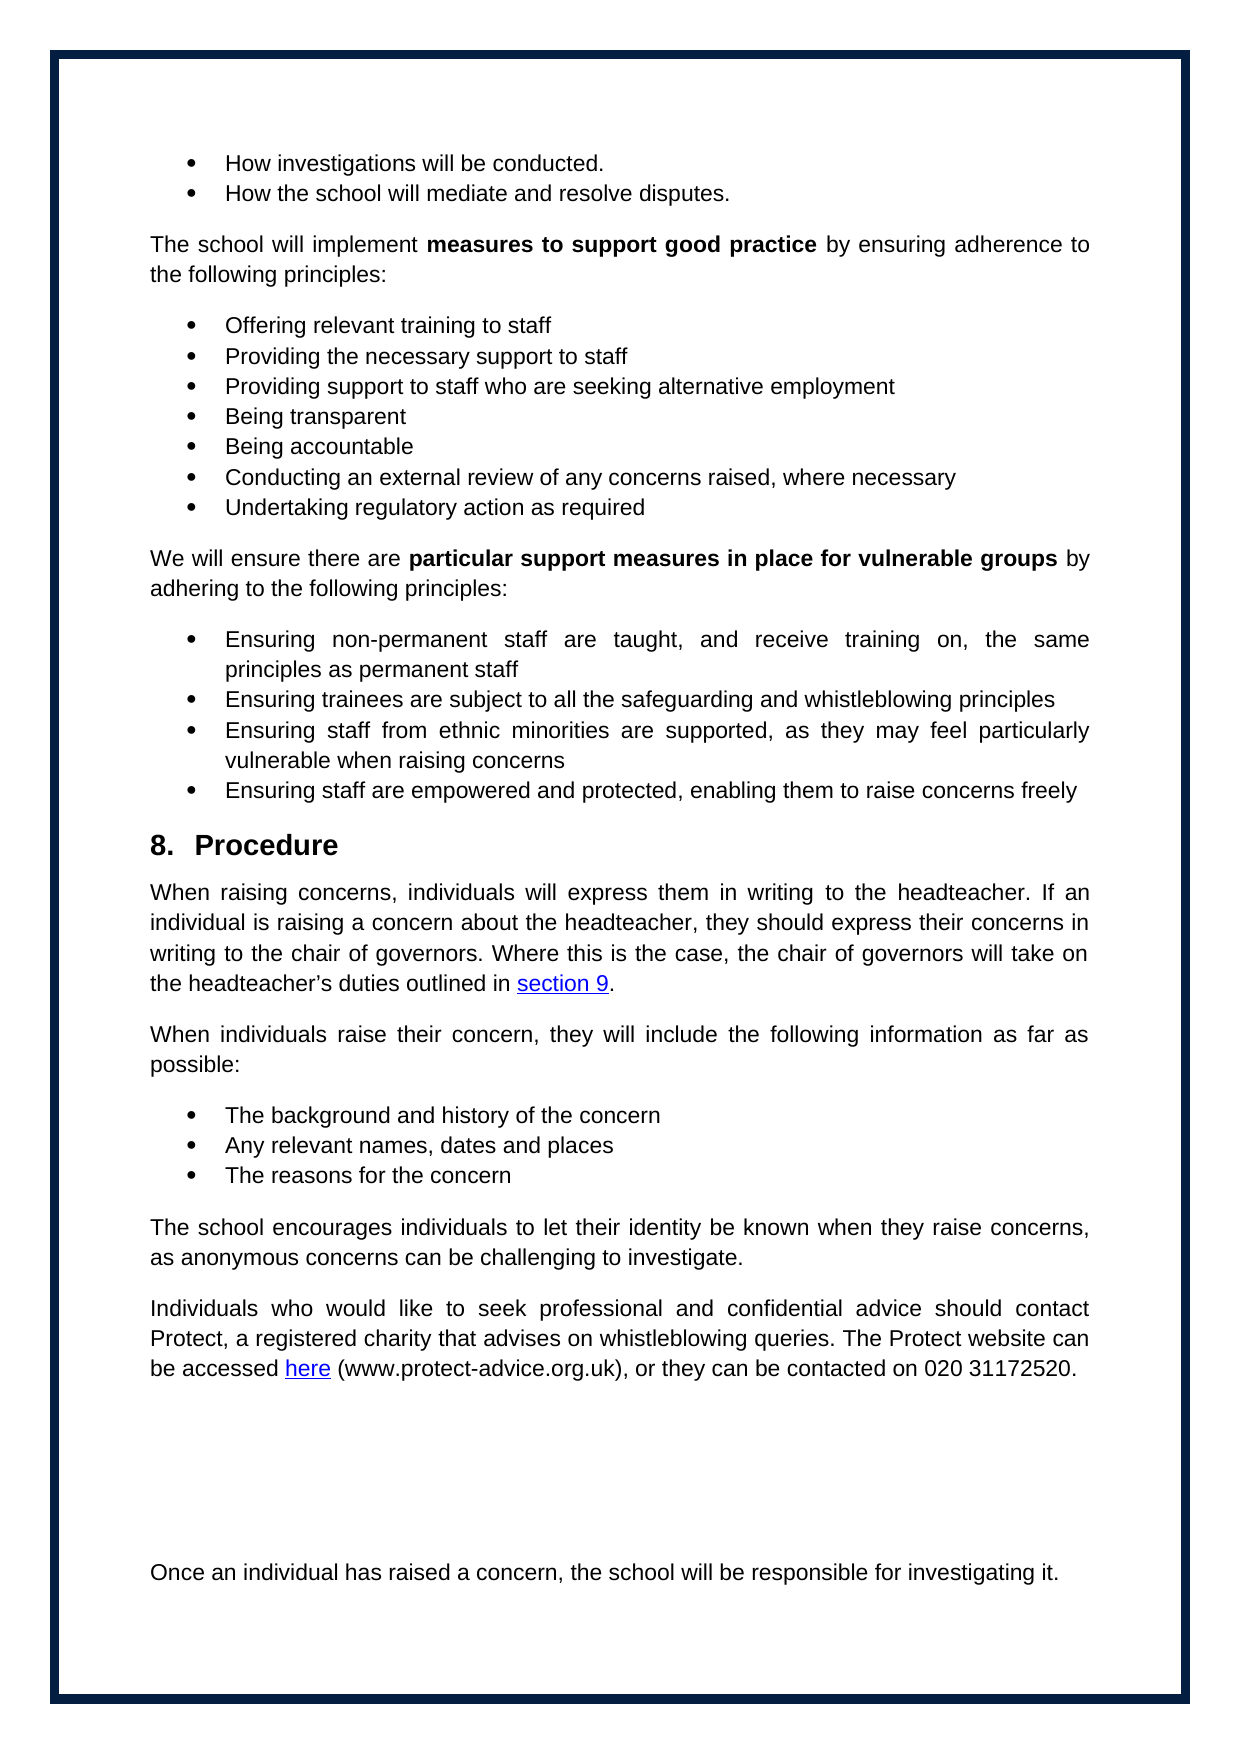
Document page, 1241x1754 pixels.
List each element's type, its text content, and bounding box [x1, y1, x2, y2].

list Conducting an external review of any concerns raised, where necessary [187, 463, 1090, 490]
list Ensuring trainees are subject to all the safeguarding and whistleblowing principles [187, 686, 1090, 713]
text When individuals raise their concern, they will include the following information as far as possible: [150, 1021, 1090, 1077]
list Being transparent [187, 403, 1090, 429]
text When raising concerns, individuals will express them in writing to the headteacher. If an individual is raising a concern about the headteacher, they should express their concerns in writing to the chair of governors. Where this is the case, the chair of governors will take on the headteacher’s duties outlined in section 9. [150, 879, 1090, 996]
list The background and history of the concern [187, 1102, 1090, 1128]
list How investigations will be conducted. [187, 150, 1090, 176]
text We will ensure there are particular support measures in place for vulnerable groups by adhering to the following principles: [150, 545, 1090, 601]
list How the school will mediate and resolve disputes. [187, 180, 1090, 207]
text Once an individual has raised a concern, the school will be responsible for investigating it. [150, 1559, 1090, 1586]
text The school encourages individuals to let their identity be known when they raise concerns, as anonymous concerns can be challenging to investigate. [150, 1213, 1090, 1270]
list Being accountable [187, 433, 1090, 460]
subtitle Procedure [150, 828, 1090, 862]
text Individuals who would like to seek professional and confidential advice should contact Protect, a registered charity that advises on whistleblowing queries. The Protect website can be accessed here (www.protect-advice.org.uk), or they can be contacted on 020 31172520. [150, 1295, 1090, 1382]
list Any relevant names, dates and places [187, 1132, 1090, 1159]
text The school will implement measures to support good practice by ensuring adherence to the following principles: [150, 231, 1090, 288]
list Ensuring staff are empowered and protected, enabling them to raise concerns freely [187, 777, 1090, 803]
list Providing the necessary support to staff [187, 343, 1090, 369]
list Ensuring staff from ethnic minorities are supported, as they may feel particularly vulnerable when raising concerns [187, 717, 1090, 773]
list Offering relevant training to staff [187, 312, 1090, 339]
list Undertaking regulatory action as required [187, 494, 1090, 520]
list The reasons for the concern [187, 1162, 1090, 1189]
list Ensuring non-permanent staff are taught, and receive training on, the same principles as permanent staff [187, 626, 1090, 683]
list Providing support to staff who are seeking alternative employment [187, 373, 1090, 399]
